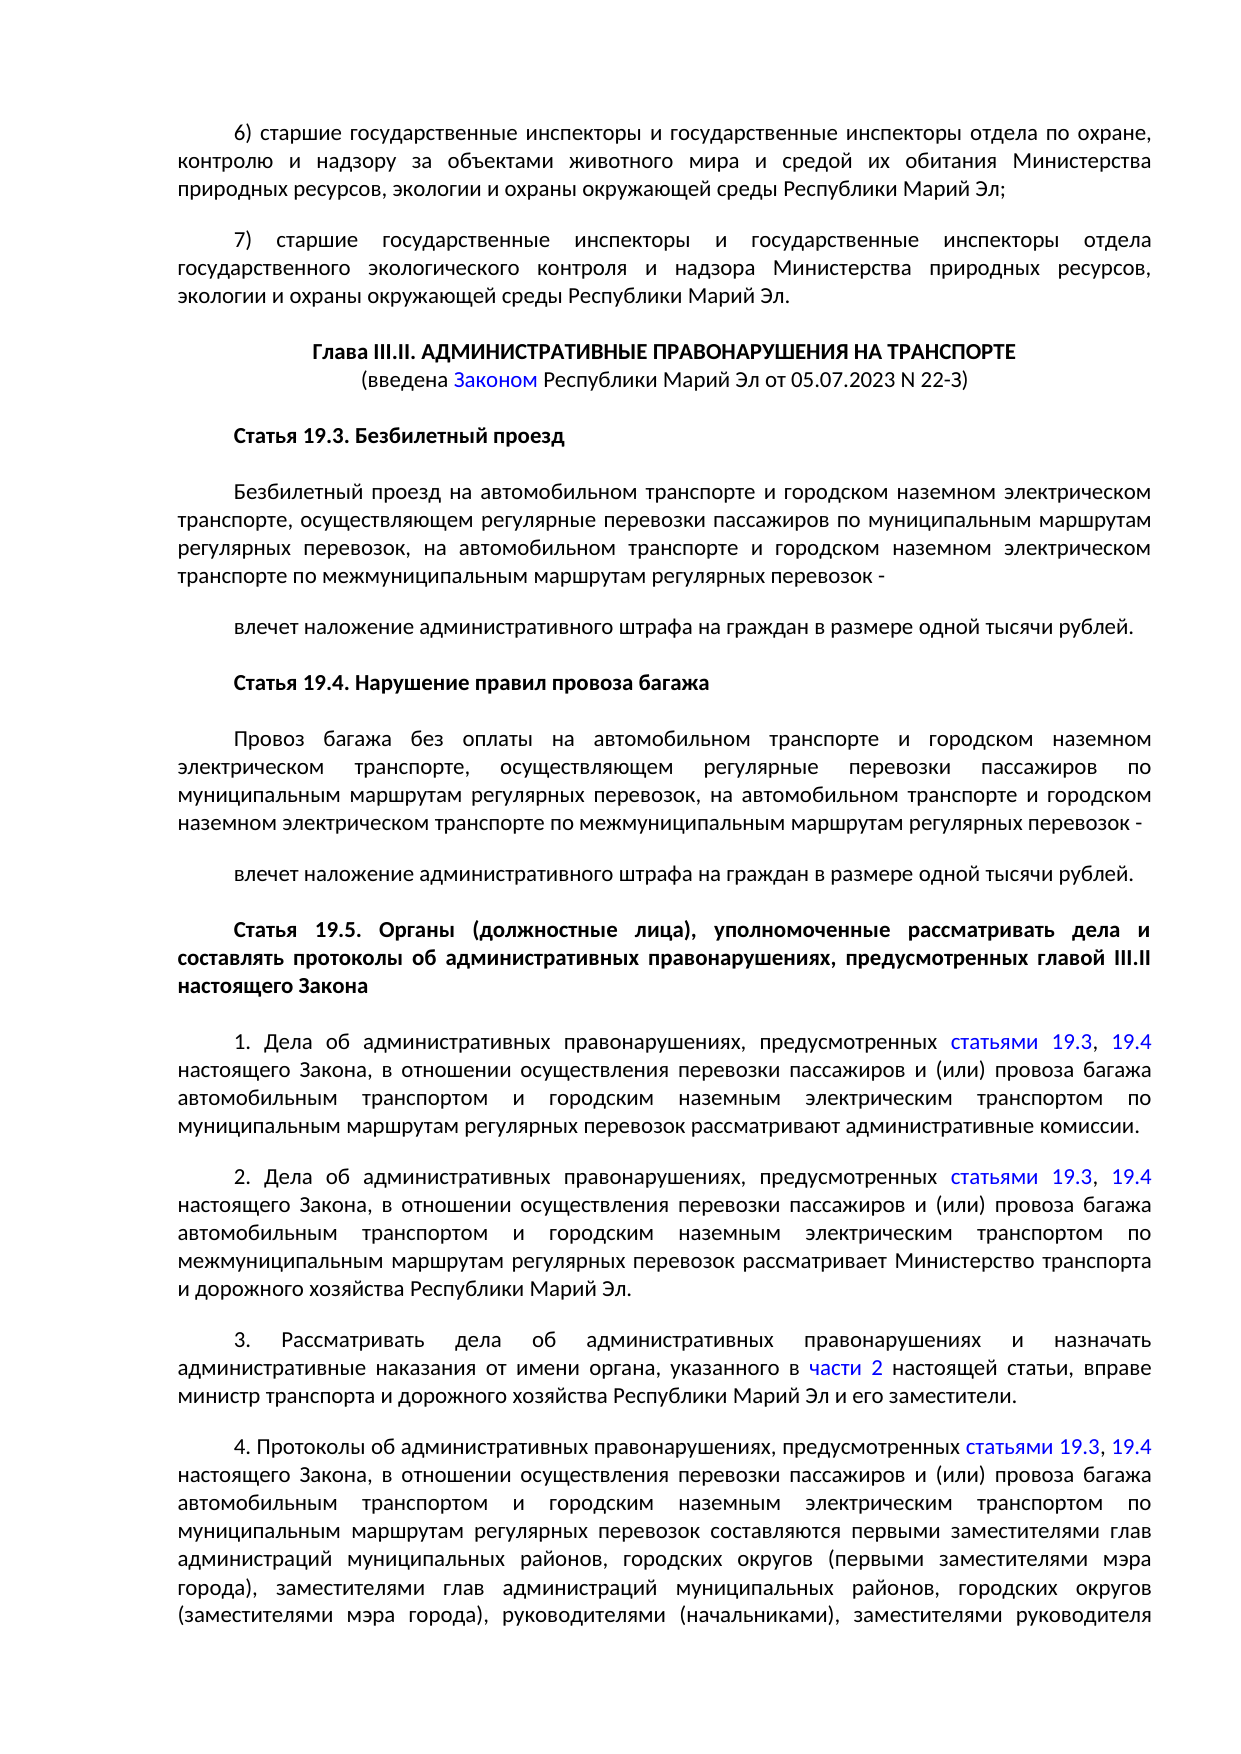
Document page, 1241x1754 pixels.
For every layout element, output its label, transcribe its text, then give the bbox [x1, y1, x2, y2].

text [177, 1432, 1152, 1629]
text Безбилетный проезд на автомобильном транспорте и городском наземном электрическом транспорте, осуществляющем регулярные перевозки пассажиров по муниципальным маршрутам регулярных перевозок, на автомобильном транспорте и городском наземном электрическом транспорте по межмуниципальным маршрутам регулярных перевозок - [177, 477, 1152, 589]
text влечет наложение административного штрафа на граждан в размере одной тысячи рублей. [177, 859, 1152, 887]
text 7) старшие государственные инспекторы и государственные инспекторы отдела государственного экологического контроля и надзора Министерства природных ресурсов, экологии и охраны окружающей среды Республики Марий Эл. [177, 225, 1152, 309]
title Статья 19.4. Нарушение правил провоза багажа [177, 668, 1152, 696]
text 6) старшие государственные инспекторы и государственные инспекторы отдела по охране, контролю и надзору за объектами животного мира и средой их обитания Министерства природных ресурсов, экологии и охраны окружающей среды Республики Марий Эл; [177, 118, 1152, 202]
text влечет наложение административного штрафа на граждан в размере одной тысячи рублей. [177, 612, 1152, 640]
text (введена Законом Республики Марий Эл от 05.07.2023 N 22-З) [177, 365, 1152, 393]
title Глава III.II. АДМИНИСТРАТИВНЫЕ ПРАВОНАРУШЕНИЯ НА ТРАНСПОРТЕ [177, 337, 1152, 365]
text 1. Дела об административных правонарушениях, предусмотренных статьями 19.3, 19.4 настоящего Закона, в отношении осуществления перевозки пассажиров и (или) провоза багажа автомобильным транспортом и городским наземным электрическим транспортом по муниципальным маршрутам регулярных перевозок рассматривают административные комиссии. [177, 1027, 1152, 1139]
text 3. Рассматривать дела об административных правонарушениях и назначать административные наказания от имени органа, указанного в части 2 настоящей статьи, вправе министр транспорта и дорожного хозяйства Республики Марий Эл и его заместители. [177, 1326, 1152, 1409]
title Статья 19.3. Безбилетный проезд [177, 421, 1152, 449]
text 2. Дела об административных правонарушениях, предусмотренных статьями 19.3, 19.4 настоящего Закона, в отношении осуществления перевозки пассажиров и (или) провоза багажа автомобильным транспортом и городским наземным электрическим транспортом по межмуниципальным маршрутам регулярных перевозок рассматривает Министерство транспорта и дорожного хозяйства Республики Марий Эл. [177, 1162, 1152, 1303]
title Статья 19.5. Органы (должностные лица), уполномоченные рассматривать дела и составлять протоколы об административных правонарушениях, предусмотренных главой III.II настоящего Закона [177, 915, 1152, 999]
text Провоз багажа без оплаты на автомобильном транспорте и городском наземном электрическом транспорте, осуществляющем регулярные перевозки пассажиров по муниципальным маршрутам регулярных перевозок, на автомобильном транспорте и городском наземном электрическом транспорте по межмуниципальным маршрутам регулярных перевозок - [177, 724, 1152, 836]
